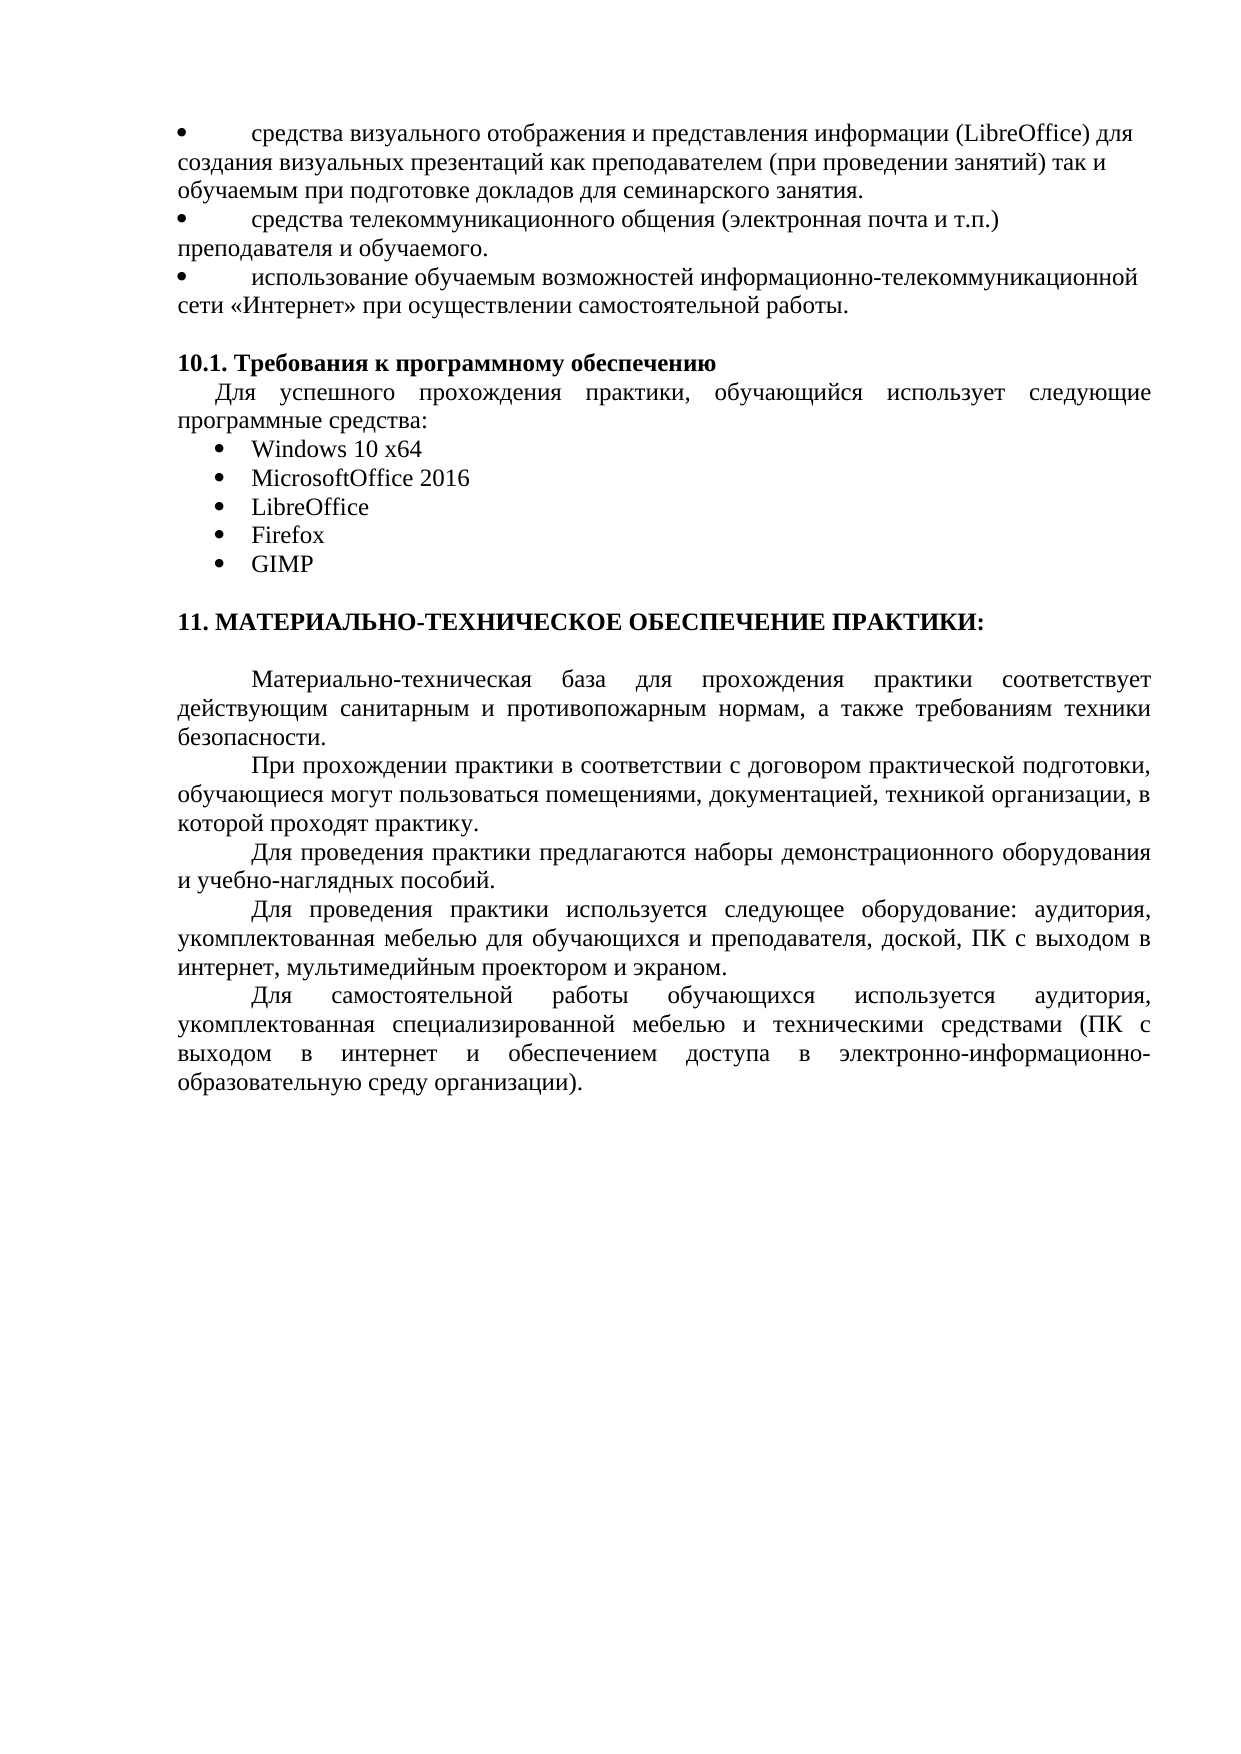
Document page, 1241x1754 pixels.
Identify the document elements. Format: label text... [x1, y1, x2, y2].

text Материально-техническая база для прохождения практики соответствует действующим санитарным и противопожарным нормам, а также требованиям техники безопасности. [177, 664, 1152, 751]
list GIMP [215, 549, 1152, 578]
list Firefox [215, 521, 1152, 549]
text Для успешного прохождения практики, обучающийся использует следующие программные средства: [177, 377, 1152, 434]
text Для проведения практики предлагаются наборы демонстрационного оборудования и учебно-наглядных пособий. [177, 837, 1152, 894]
list средства визуального отображения и представления информации (LibreOffice) для создания визуальных презентаций как преподавателем (при проведении занятий) так и обучаемым при подготовке докладов для семинарского занятия. [177, 118, 1152, 204]
text Для самостоятельной работы обучающихся используется аудитория, укомплектованная специализированной мебелью и техническими средствами (ПК с выходом в интернет и обеспечением доступа в электронно-информационно-образовательную среду организации). [177, 981, 1152, 1096]
text 11. МАТЕРИАЛЬНО-ТЕХНИЧЕСКОЕ ОБЕСПЕЧЕНИЕ ПРАКТИКИ: [177, 607, 1152, 636]
text 10.1. Требования к программному обеспечению [177, 348, 1152, 377]
text Для проведения практики используется следующее оборудование: аудитория, укомплектованная мебелью для обучающихся и преподавателя, доской, ПК с выходом в интернет, мультимедийным проектором и экраном. [177, 894, 1152, 981]
list Windows 10 x64 [215, 434, 1152, 463]
list LibreOffice [215, 492, 1152, 521]
list MicrosoftOffice 2016 [215, 463, 1152, 492]
text При прохождении практики в соответствии с договором практической подготовки, обучающиеся могут пользоваться помещениями, документацией, техникой организации, в которой проходят практику. [177, 751, 1152, 837]
list средства телекоммуникационного общения (электронная почта и т.п.) преподавателя и обучаемого. [177, 204, 1152, 262]
list использование обучаемым возможностей информационно-телекоммуникационной сети «Интернет» при осуществлении самостоятельной работы. [177, 262, 1152, 319]
